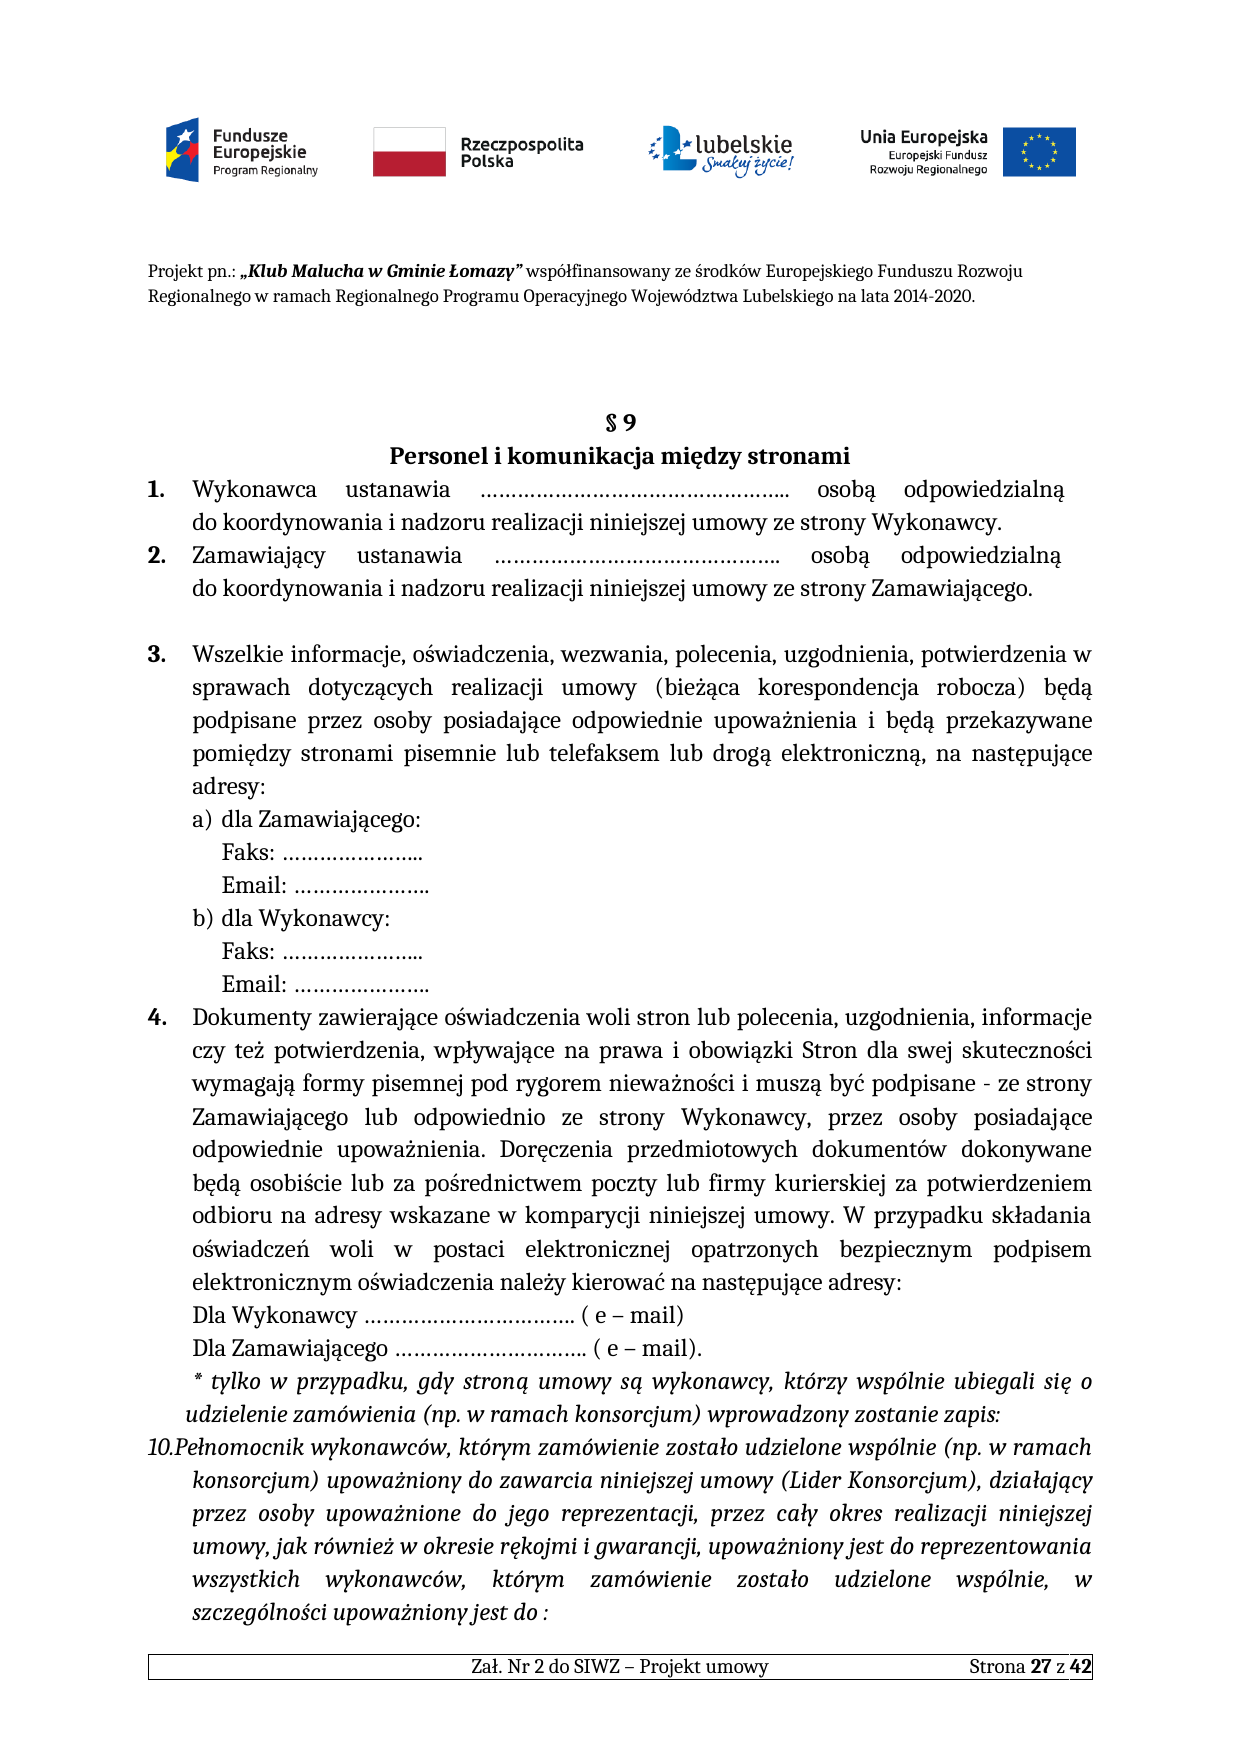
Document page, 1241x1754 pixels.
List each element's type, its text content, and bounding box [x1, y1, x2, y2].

list Wykonawca ustanawia ………………………………………….. osobą odpowiedzialną do koordynowania i nadzoru realizacji niniejszej umowy ze strony Wykonawcy. [148, 475, 1093, 537]
list dla Zamawiającego: [192, 805, 1093, 834]
list Dokumenty zawierające oświadczenia woli stron lub polecenia, uzgodnienia, informacje czy też potwierdzenia, wpływające na prawa i obowiązki Stron dla swej skuteczności wymagają formy pisemnej pod rygorem nieważności i muszą być podpisane - ze strony Zamawiającego lub odpowiednio ze strony Wykonawcy, przez osoby posiadające odpowiednie upoważnienia. Doręczenia przedmiotowych dokumentów dokonywane będą osobiście lub za pośrednictwem poczty lub firmy kurierskiej za potwierdzeniem odbioru na adresy wskazane w komparycji niniejszej umowy. W przypadku składania oświadczeń woli w postaci elektronicznej opatrzonych bezpiecznym podpisem elektronicznym oświadczenia należy kierować na następujące adresy: [148, 1003, 1093, 1296]
text Faks: ………………….. [148, 838, 1093, 867]
list dla Wykonawcy: [192, 904, 1093, 933]
text * tylko w przypadku, gdy stroną umowy są wykonawcy, którzy wspólnie ubiegali się o udzielenie zamówienia (np. w ramach konsorcjum) wprowadzony zostanie zapis: [185, 1367, 1093, 1428]
picture [148, 59, 1092, 236]
text Dla Zamawiającego …………………………. ( e – mail). [148, 1333, 1093, 1362]
text § 9 [148, 409, 1093, 438]
text Email: …………………. [148, 970, 1093, 999]
text Dla Wykonawcy ……………………………. ( e – mail) [148, 1301, 1093, 1329]
text Faks: ………………….. [148, 937, 1093, 966]
text 10.Pełnomocnik wykonawców, którym zamówienie zostało udzielone wspólnie (np. w ramach konsorcjum) upoważniony do zawarcia niniejszej umowy (Lider Konsorcjum), działający przez osoby upoważnione do jego reprezentacji, przez cały okres realizacji niniejszej umowy, jak również w okresie rękojmi i gwarancji, upoważniony jest do reprezentowania wszystkich wykonawców, którym zamówienie zostało udzielone wspólnie, w szczególności upoważniony jest do : [148, 1433, 1093, 1626]
list Zamawiający ustanawia ………………………………………. osobą odpowiedzialną do koordynowania i nadzoru realizacji niniejszej umowy ze strony Zamawiającego. [148, 541, 1093, 603]
text Personel i komunikacja między stronami [148, 442, 1093, 471]
text Email: …………………. [148, 871, 1093, 900]
list Wszelkie informacje, oświadczenia, wezwania, polecenia, uzgodnienia, potwierdzenia w sprawach dotyczących realizacji umowy (bieżąca korespondencja robocza) będą podpisane przez osoby posiadające odpowiednie upoważnienia i będą przekazywane pomiędzy stronami pisemnie lub telefaksem lub drogą elektroniczną, na następujące adresy: [148, 640, 1093, 801]
